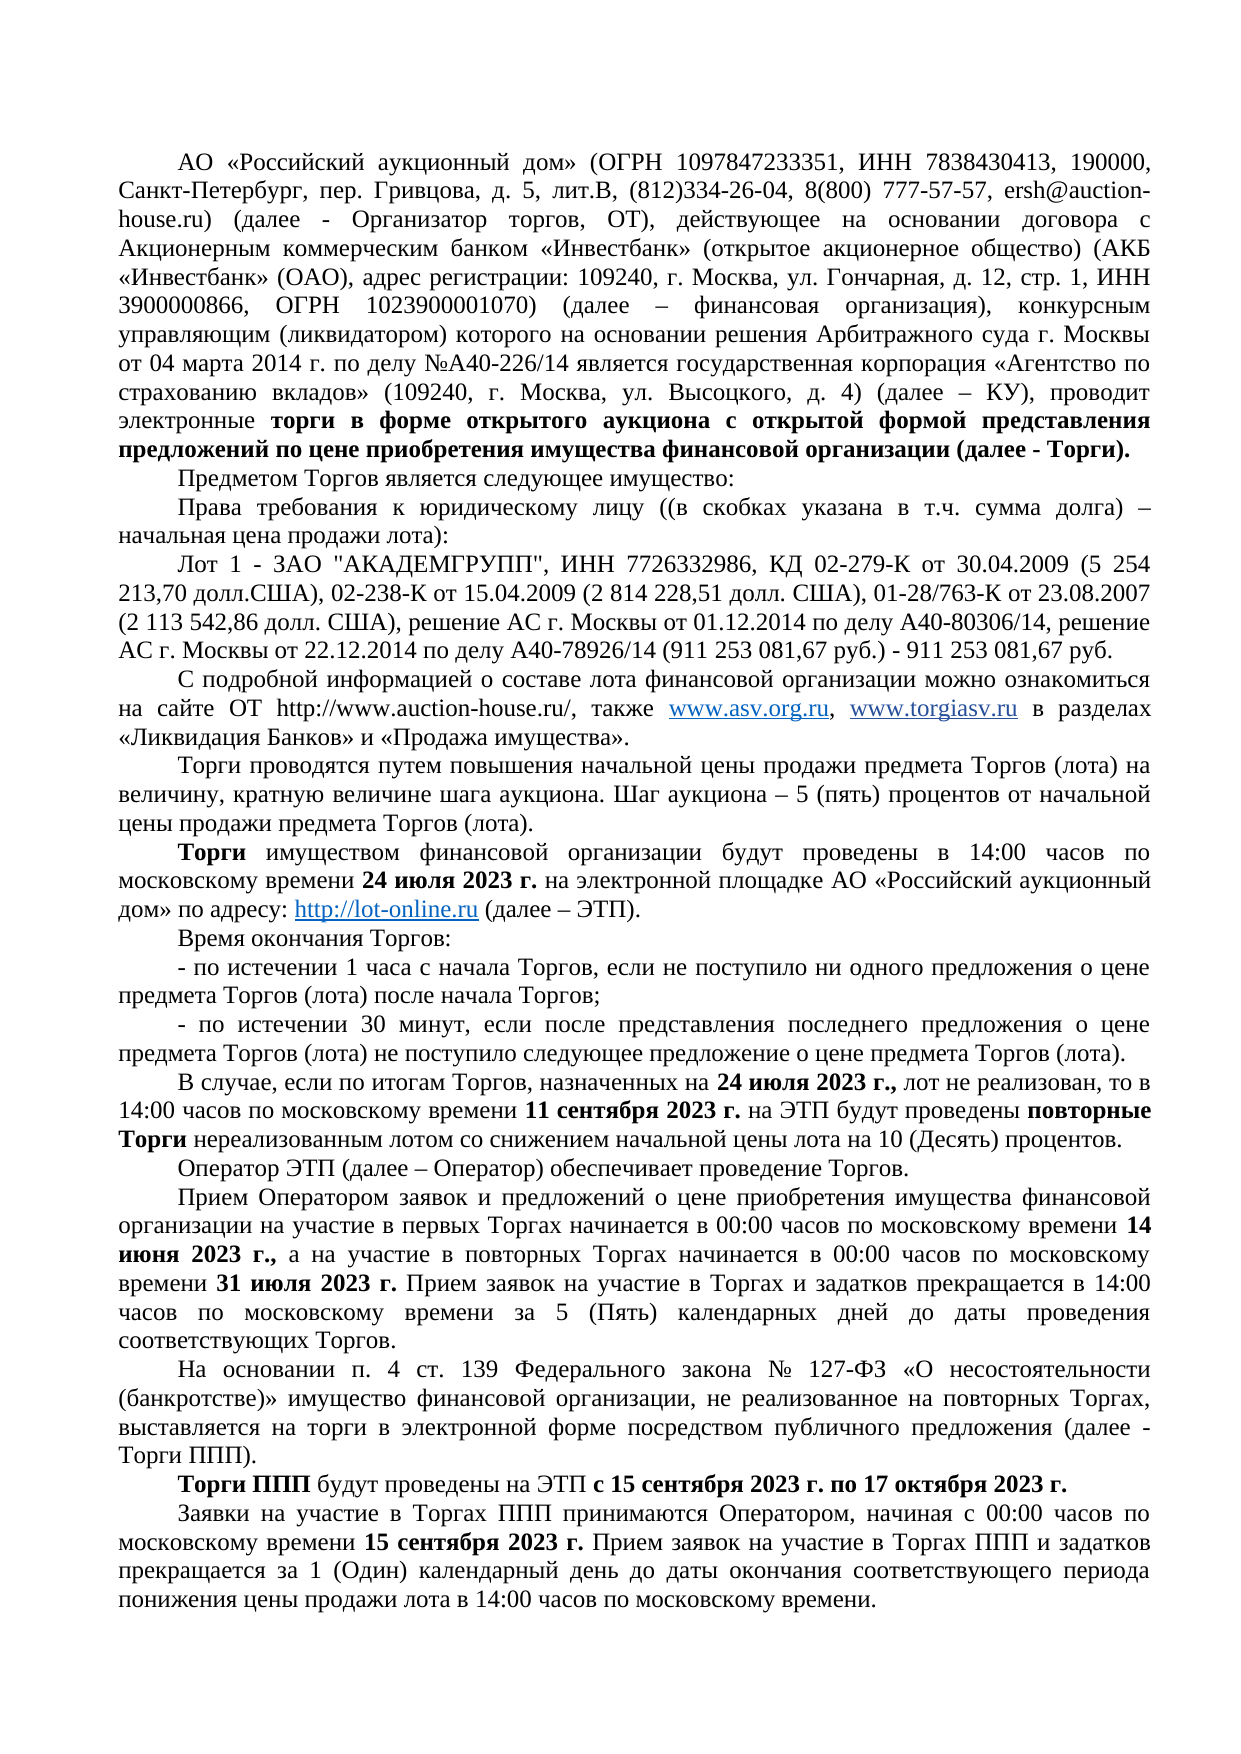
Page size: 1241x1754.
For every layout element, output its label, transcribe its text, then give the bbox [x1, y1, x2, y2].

text На основании п. 4 ст. 139 Федерального закона № 127-ФЗ «О несостоятельности (банкротстве)» имущество финансовой организации, не реализованное на повторных Торгах, выставляется на торги в электронной форме посредством публичного предложения (далее - Торги ППП). [118, 1354, 1151, 1469]
text Время окончания Торгов: [118, 923, 1151, 952]
text - по истечении 1 часа с начала Торгов, если не поступило ни одного предложения о цене предмета Торгов (лота) после начала Торгов; [118, 952, 1151, 1009]
text С подробной информацией о составе лота финансовой организации можно ознакомиться на сайте ОТ http://www.auction-house.ru/, также www.asv.org.ru, www.torgiasv.ru в разделах «Ликвидация Банков» и «Продажа имущества». [118, 664, 1151, 751]
text Торги ППП будут проведены на ЭТП с 15 сентября 2023 г. по 17 октября 2023 г. [593, 1469, 1151, 1498]
text Заявки на участие в Торгах ППП принимаются Оператором, начиная с 00:00 часов по московскому времени 15 сентября 2023 г. Прием заявок на участие в Торгах ППП и задатков прекращается за 1 (Один) календарный день до даты окончания соответствующего периода понижения цены продажи лота в 14:00 часов по московскому времени. [118, 1498, 1151, 1613]
text Оператор ЭТП (далее – Оператор) обеспечивает проведение Торгов. [118, 1153, 1151, 1182]
text Торги имуществом финансовой организации будут проведены в 14:00 часов по московскому времени 24 июля 2023 г. на электронной площадке АО «Российский аукционный дом» по адресу: http://lot-online.ru (далее – ЭТП). [118, 837, 1151, 923]
text Лот 1 - ЗАО "АКАДЕМГРУПП", ИНН 7726332986, КД 02-279-К от 30.04.2009 (5 254 213,70 долл.США), 02-238-К от 15.04.2009 (2 814 228,51 долл. США), 01-28/763-К от 23.08.2007 (2 113 542,86 долл. США), решение АС г. Москвы от 01.12.2014 по делу А40-80306/14, решение АС г. Москвы от 22.12.2014 по делу А40-78926/14 (911 253 081,67 руб.) - 911 253 081,67 руб. [118, 549, 1151, 664]
text АО «Российский аукционный дом» (ОГРН 1097847233351, ИНН 7838430413, 190000, Санкт-Петербург, пер. Гривцова, д. 5, лит.В, (812)334-26-04, 8(800) 777-57-57, ersh@auction-house.ru) (далее - Организатор торгов, ОТ), действующее на основании договора с Акционерным коммерческим банком «Инвестбанк» (открытое акционерное общество) (АКБ «Инвестбанк» (ОАО), адрес регистрации: 109240, г. Москва, ул. Гончарная, д. 12, стр. 1, ИНН 3900000866, ОГРН 1023900001070) (далее – финансовая организация), конкурсным управляющим (ликвидатором) которого на основании решения Арбитражного суда г. Москвы от 04 марта 2014 г. по делу №А40-226/14 является государственная корпорация «Агентство по страхованию вкладов» (109240, г. Москва, ул. Высоцкого, д. 4) (далее – КУ), проводит электронные торги в форме открытого аукциона с открытой формой представления предложений по цене приобретения имущества финансовой организации (далее - Торги). [118, 147, 1151, 463]
text В случае, если по итогам Торгов, назначенных на 24 июля 2023 г., лот не реализован, то в 14:00 часов по московскому времени 11 сентября 2023 г. на ЭТП будут проведены повторные Торги нереализованным лотом со снижением начальной цены лота на 10 (Десять) процентов. [118, 1067, 1151, 1153]
text Прием Оператором заявок и предложений о цене приобретения имущества финансовой организации на участие в первых Торгах начинается в 00:00 часов по московскому времени 14 июня 2023 г., а на участие в повторных Торгах начинается в 00:00 часов по московскому времени 31 июля 2023 г. Прием заявок на участие в Торгах и задатков прекращается в 14:00 часов по московскому времени за 5 (Пять) календарных дней до даты проведения соответствующих Торгов. [118, 1182, 1151, 1354]
text - по истечении 30 минут, если после представления последнего предложения о цене предмета Торгов (лота) не поступило следующее предложение о цене предмета Торгов (лота). [118, 1009, 1151, 1067]
text Торги проводятся путем повышения начальной цены продажи предмета Торгов (лота) на величину, кратную величине шага аукциона. Шаг аукциона – 5 (пять) процентов от начальной цены продажи предмета Торгов (лота). [118, 751, 1151, 837]
text Торги ППП будут проведены на ЭТП с 15 сентября 2023 г. по 17 октября 2023 г. [118, 1469, 311, 1498]
text Права требования к юридическому лицу ((в скобках указана в т.ч. сумма долга) – начальная цена продажи лота): [118, 492, 1151, 549]
text Предметом Торгов является следующее имущество: [118, 463, 1151, 492]
